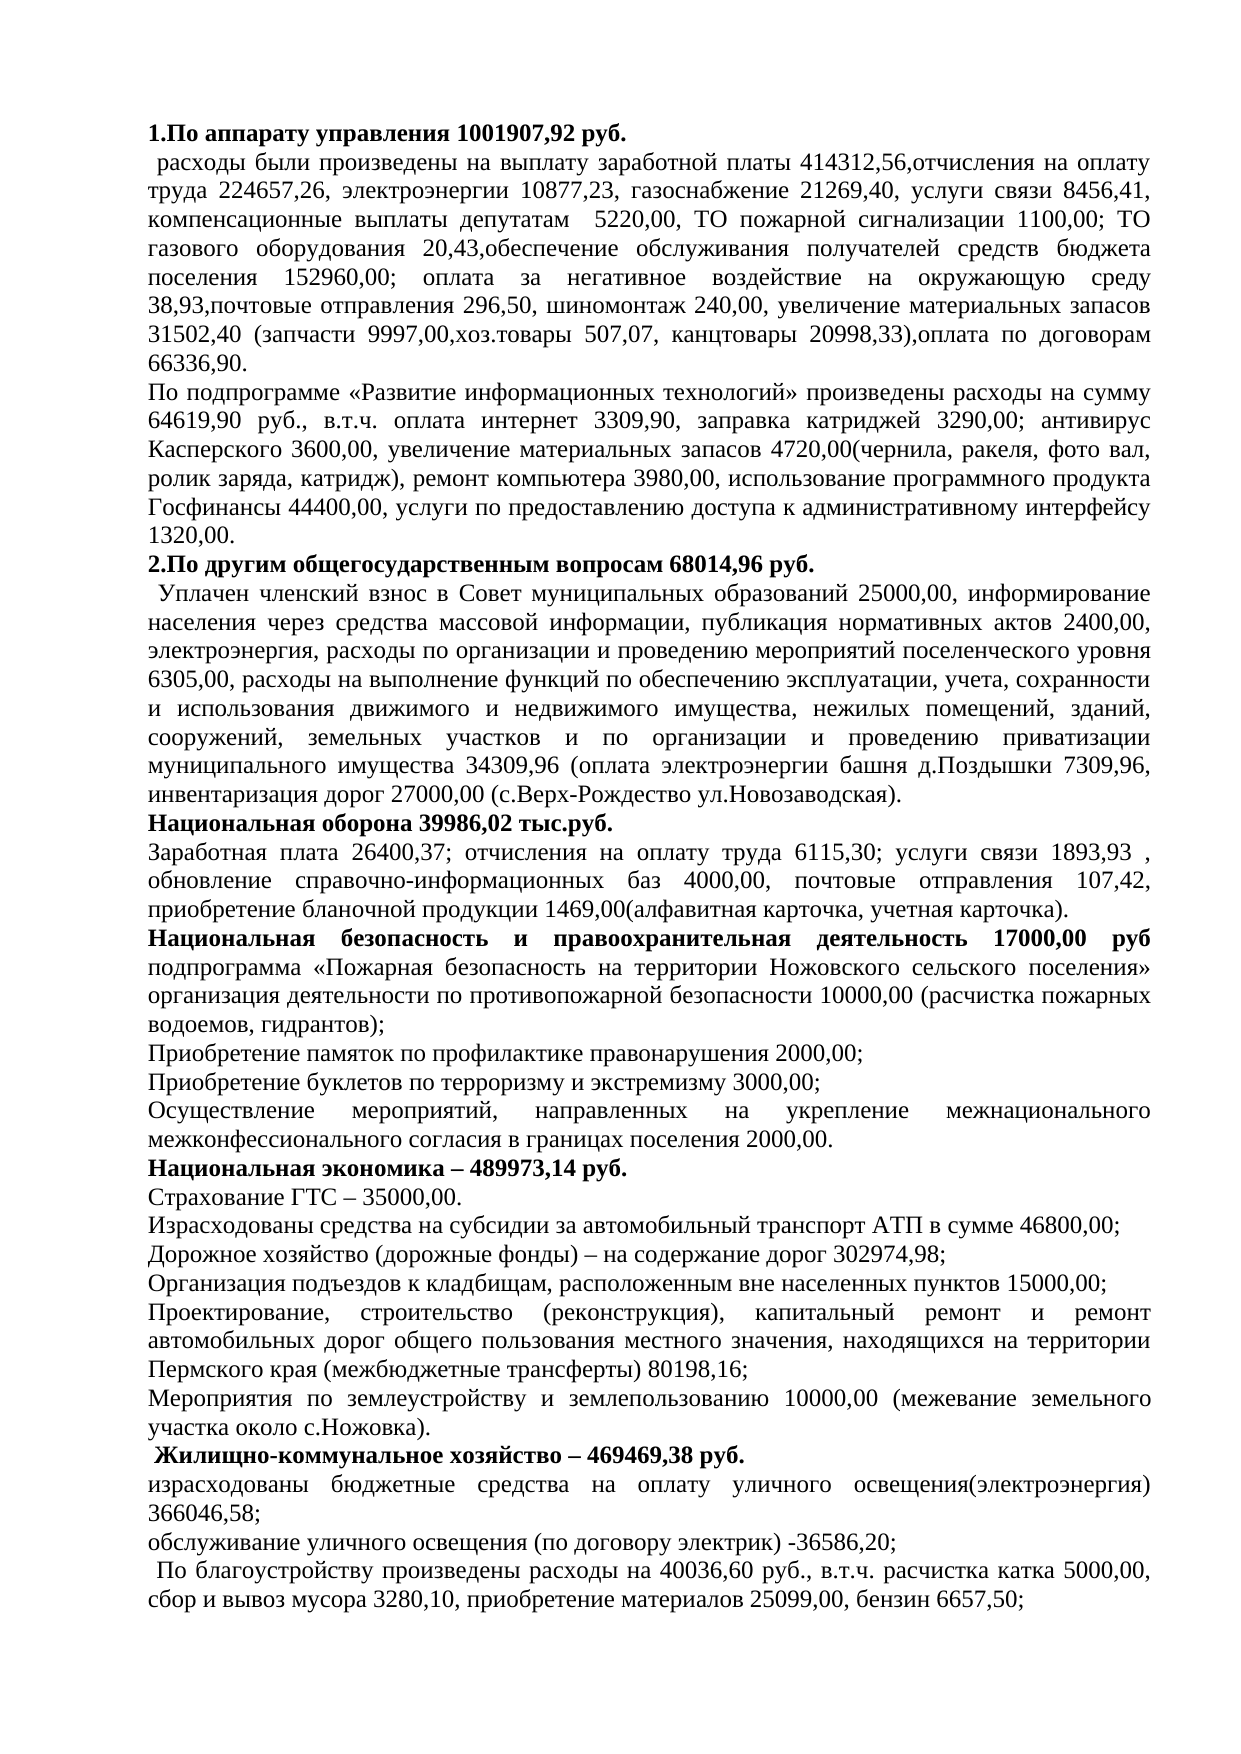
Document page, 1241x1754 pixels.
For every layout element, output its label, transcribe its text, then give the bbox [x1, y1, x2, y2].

text расходы были произведены на выплату заработной платы 414312,56,отчисления на оплату труда 224657,26, электроэнергии 10877,23, газоснабжение 21269,40, услуги связи 8456,41, компенсационные выплаты депутатам 5220,00, ТО пожарной сигнализации 1100,00; ТО газового оборудования 20,43,обеспечение обслуживания получателей средств бюджета поселения 152960,00; оплата за негативное воздействие на окружающую среду 38,93,почтовые отправления 296,50, шиномонтаж 240,00, увеличение материальных запасов 31502,40 (запчасти 9997,00,хоз.товары 507,07, канцтовары 20998,33),оплата по договорам 66336,90. [148, 147, 1152, 377]
text Израсходованы средства на субсидии за автомобильный транспорт АТП в сумме 46800,00; [148, 1211, 1152, 1239]
text Страхование ГТС – 35000,00. [148, 1182, 1152, 1211]
text По подпрограмме «Развитие информационных технологий» произведены расходы на сумму 64619,90 руб., в.т.ч. оплата интернет 3309,90, заправка катриджей 3290,00; антивирус Касперского 3600,00, увеличение материальных запасов 4720,00(чернила, ракеля, фото вал, ролик заряда, катридж), ремонт компьютера 3980,00, использование программного продукта Госфинансы 44400,00, услуги по предоставлению доступа к административному интерфейсу 1320,00. [148, 377, 1152, 549]
text 2.По другим общегосударственным вопросам 68014,96 руб. [148, 549, 1152, 578]
text Проектирование, строительство (реконструкция), капитальный ремонт и ремонт автомобильных дорог общего пользования местного значения, находящихся на территории Пермского края (межбюджетные трансферты) 80198,16; [148, 1297, 1152, 1383]
text Осуществление мероприятий, направленных на укрепление межнационального межконфессионального согласия в границах поселения 2000,00. [148, 1096, 1152, 1153]
text Приобретение буклетов по терроризму и экстремизму 3000,00; [148, 1067, 1152, 1096]
text Национальная экономика – 489973,14 руб. [148, 1153, 1152, 1182]
text израсходованы бюджетные средства на оплату уличного освещения(электроэнергия) 366046,58; [148, 1469, 1152, 1527]
text Жилищно-коммунальное хозяйство – 469469,38 руб. [148, 1441, 1152, 1469]
text 1.По аппарату управления 1001907,92 руб. [148, 118, 1152, 147]
text Мероприятия по землеустройству и землепользованию 10000,00 (межевание земельного участка около с.Ножовка). [148, 1383, 1152, 1441]
text Национальная безопасность и правоохранительная деятельность 17000,00 руб подпрограмма «Пожарная безопасность на территории Ножовского сельского поселения» организация деятельности по противопожарной безопасности 10000,00 (расчистка пожарных водоемов, гидрантов); [148, 923, 1152, 1038]
text Дорожное хозяйство (дорожные фонды) – на содержание дорог 302974,98; [148, 1239, 1152, 1268]
text По благоустройству произведены расходы на 40036,60 руб., в.т.ч. расчистка катка 5000,00, сбор и вывоз мусора 3280,10, приобретение материалов 25099,00, бензин 6657,50; [148, 1556, 1152, 1613]
text Организация подъездов к кладбищам, расположенным вне населенных пунктов 15000,00; [148, 1268, 1152, 1297]
text обслуживание уличного освещения (по договору электрик) -36586,20; [148, 1527, 1152, 1556]
text Национальная оборона 39986,02 тыс.руб. [148, 808, 1152, 837]
text Заработная плата 26400,37; отчисления на оплату труда 6115,30; услуги связи 1893,93 , обновление справочно-информационных баз 4000,00, почтовые отправления 107,42, приобретение бланочной продукции 1469,00(алфавитная карточка, учетная карточка). [148, 837, 1152, 923]
text Уплачен членский взнос в Совет муниципальных образований 25000,00, информирование населения через средства массовой информации, публикация нормативных актов 2400,00, электроэнергия, расходы по организации и проведению мероприятий поселенческого уровня 6305,00, расходы на выполнение функций по обеспечению эксплуатации, учета, сохранности и использования движимого и недвижимого имущества, нежилых помещений, зданий, сооружений, земельных участков и по организации и проведению приватизации муниципального имущества 34309,96 (оплата электроэнергии башня д.Поздышки 7309,96, инвентаризация дорог 27000,00 (с.Верх-Рождество ул.Новозаводская). [148, 578, 1152, 808]
text Приобретение памяток по профилактике правонарушения 2000,00; [148, 1038, 1152, 1067]
